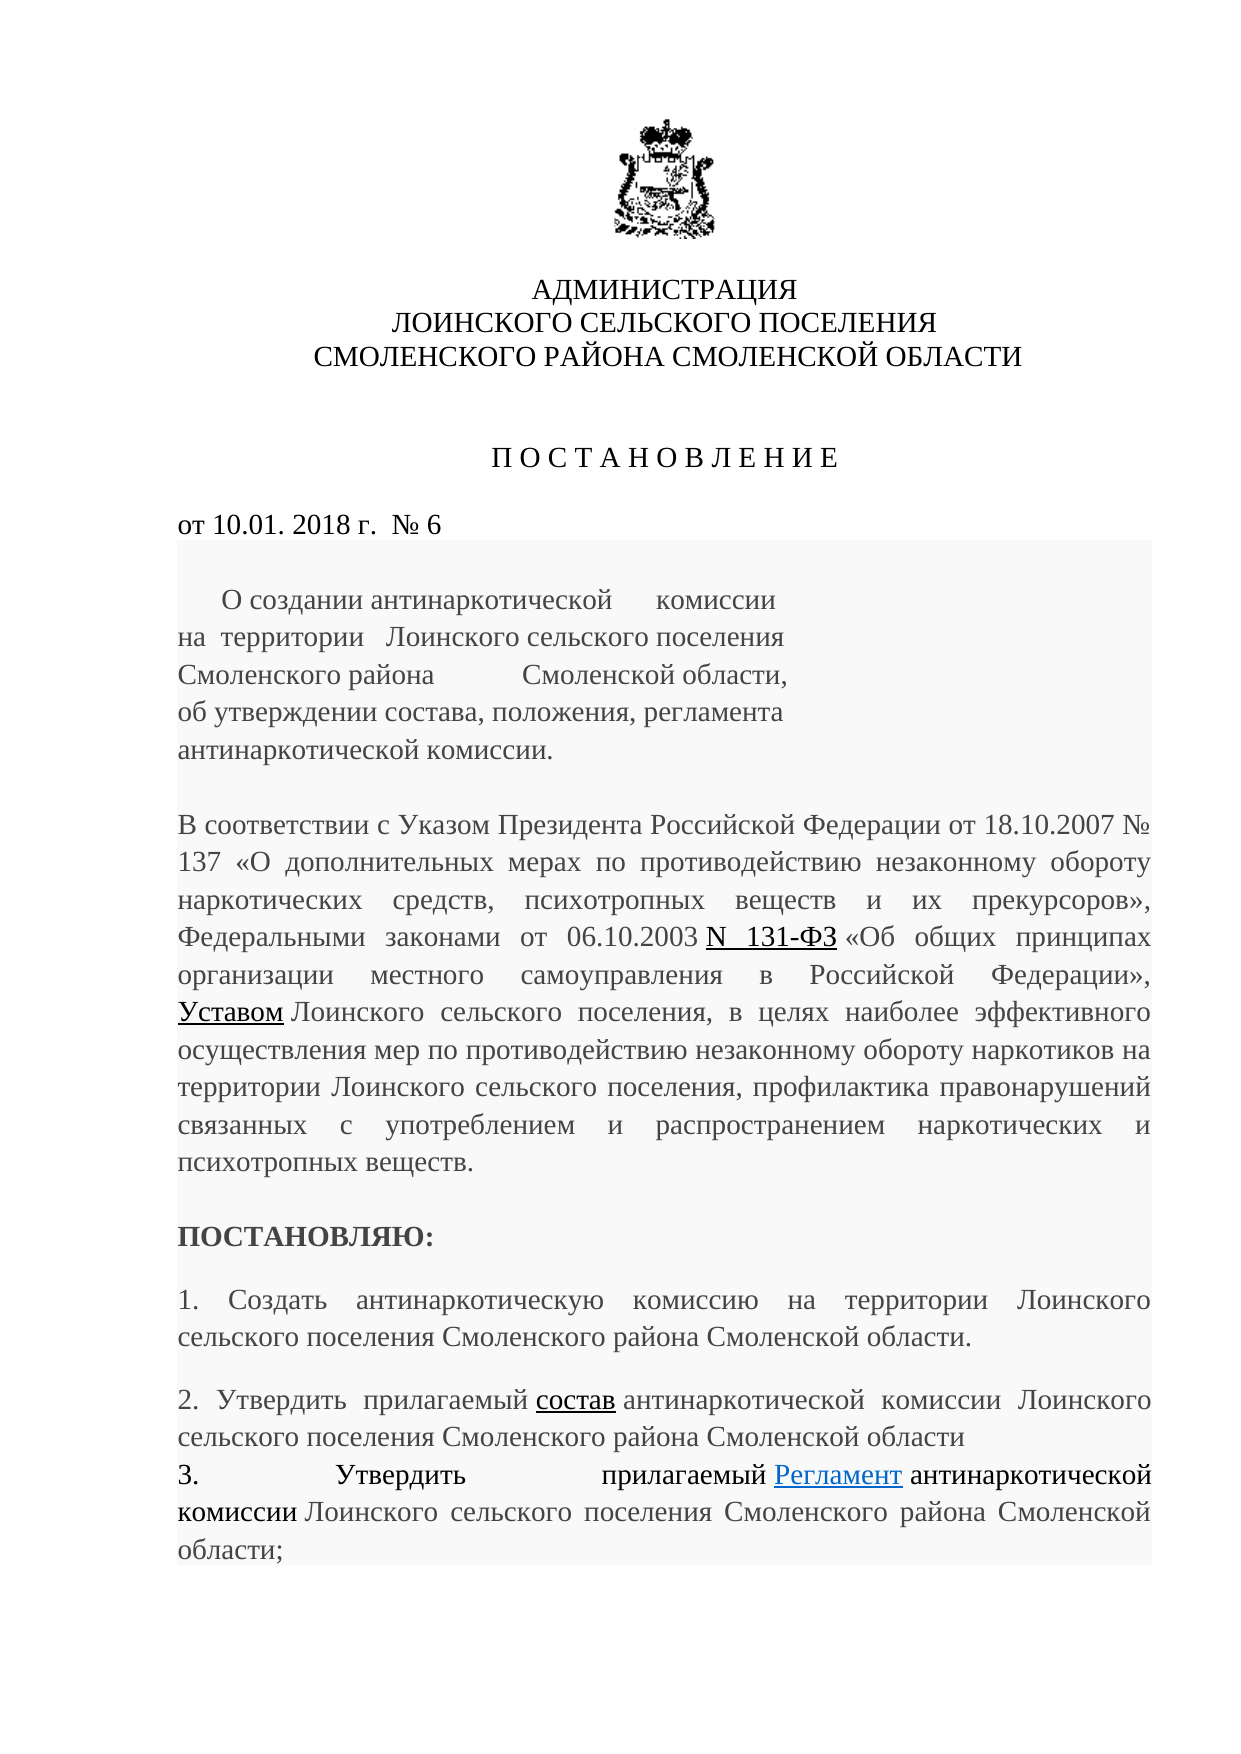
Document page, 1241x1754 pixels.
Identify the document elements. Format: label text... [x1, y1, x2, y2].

text АДМИНИСТРАЦИЯ [177, 272, 1152, 306]
text об утверждении состава, положения, регламента [177, 690, 1152, 728]
text ПОСТАНОВЛЯЮ: [177, 1215, 1152, 1253]
text 2. Утвердить прилагаемый состав антинаркотической комиссии Лоинского сельского поселения Смоленского района Смоленской области [177, 1378, 1152, 1453]
text антинаркотической комиссии. [177, 728, 1152, 765]
text ЛОИНСКОГО СЕЛЬСКОГО ПОСЕЛЕНИЯ [177, 306, 1152, 339]
text 3. Утвердить прилагаемый Регламент антинаркотической комиссии Лоинского сельского поселения Смоленского района Смоленской области; [177, 1453, 1152, 1565]
text 1. Создать антинаркотическую комиссию на территории Лоинского сельского поселения Смоленского района Смоленской области. [177, 1278, 1152, 1353]
text П О С Т А Н О В Л Е Н И Е [177, 440, 1152, 473]
text СМОЛЕНСКОГО РАЙОНА СМОЛЕНСКОЙ ОБЛАСТИ [177, 339, 1152, 373]
text О создании антинаркотической комиссии [177, 578, 1152, 615]
text В соответствии с Указом Президента Российской Федерации от 18.10.2007 № 137 «О дополнительных мерах по противодействию незаконному обороту наркотических средств, психотропных веществ и их прекурсоров», Федеральными законами от 06.10.2003 N 131-ФЗ «Об общих принципах организации местного самоуправления в Российской Федерации», Уставом Лоинского сельского поселения, в целях наиболее эффективного осуществления мер по противодействию незаконному обороту наркотиков на территории Лоинского сельского поселения, профилактика правонарушений связанных с употреблением и распространением наркотических и психотропных веществ. [177, 803, 1152, 1178]
text Смоленского района Смоленской области, [177, 653, 1152, 690]
text на территории Лоинского сельского поселения [177, 615, 1152, 653]
text от 10.01. 2018 г. № 6 [177, 507, 1152, 540]
